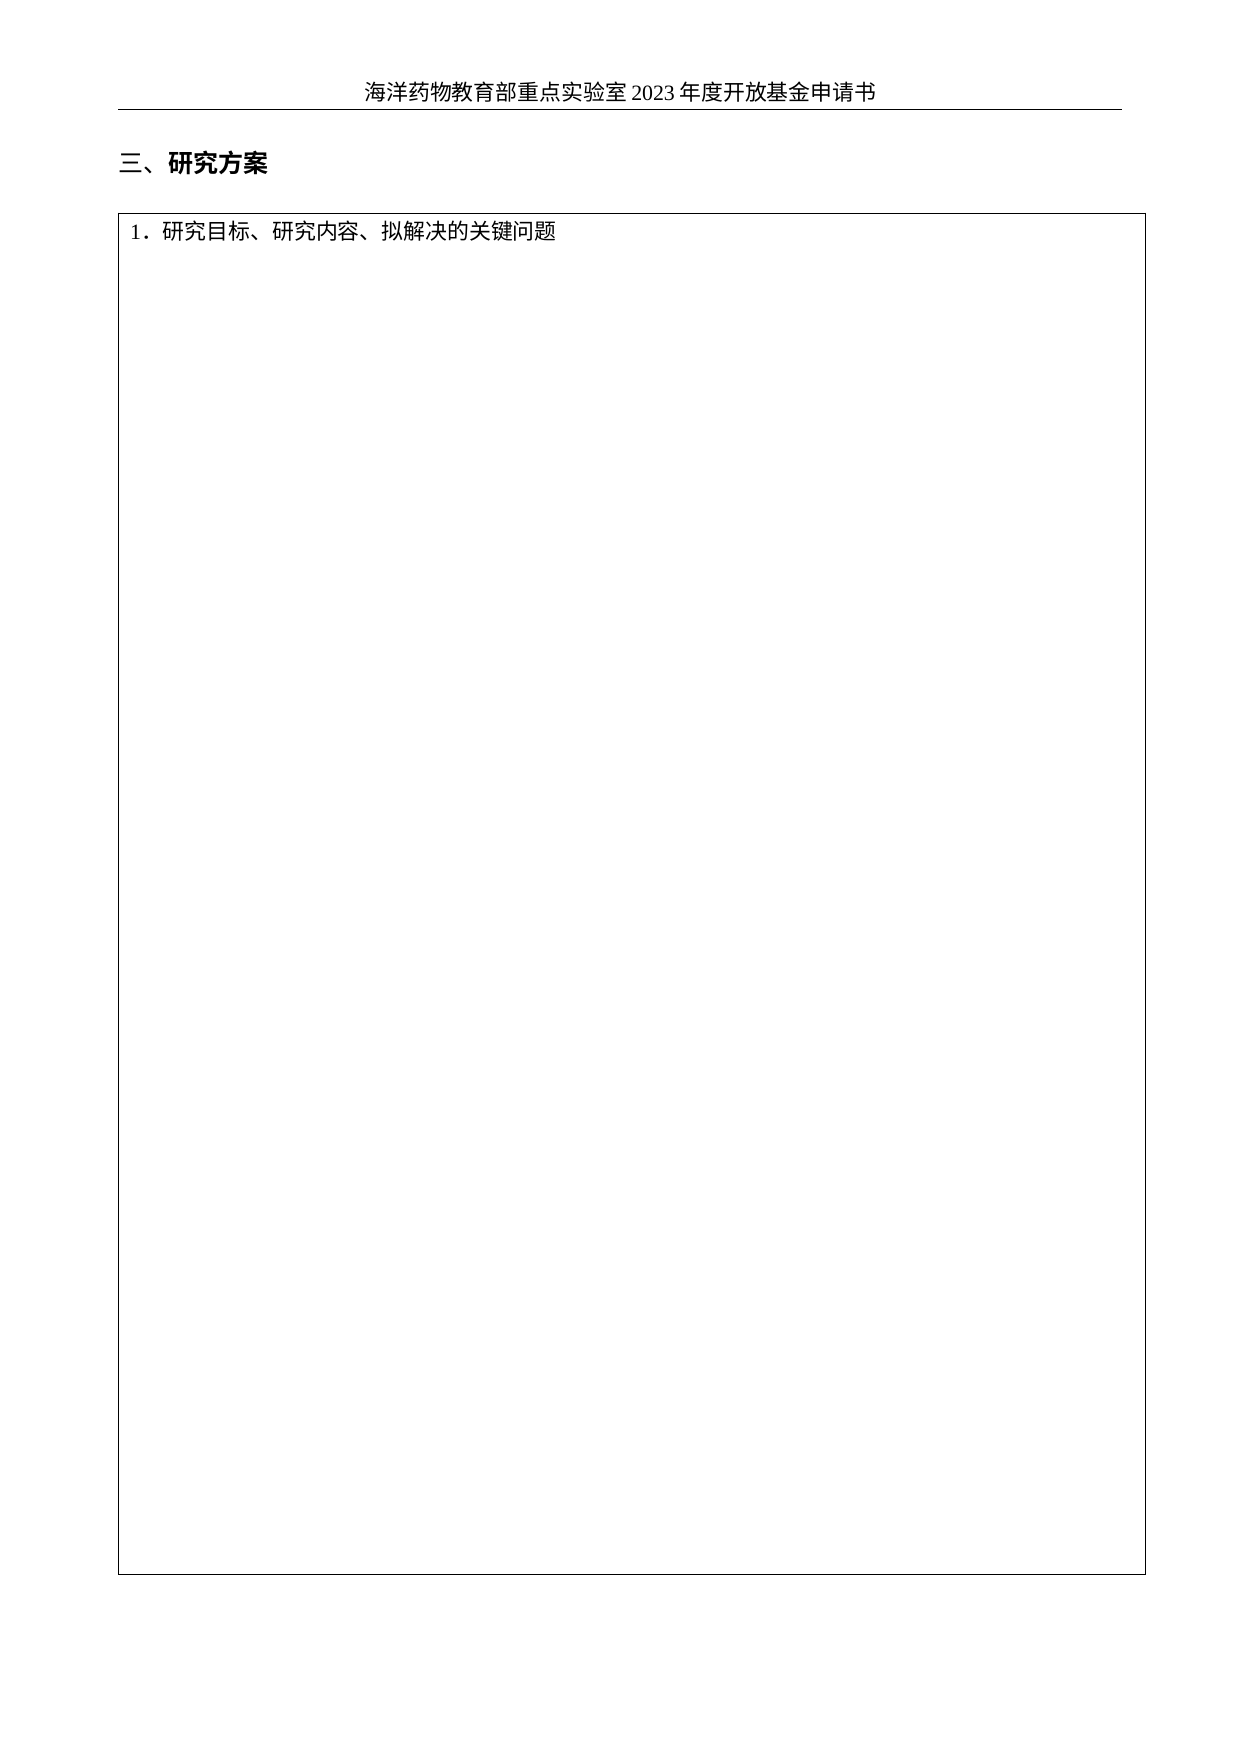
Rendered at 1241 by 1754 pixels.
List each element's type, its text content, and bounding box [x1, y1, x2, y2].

table_header 1．研究目标、研究内容、拟解决的关键问题 [119, 214, 1145, 1573]
text 三、研究方案 [118, 129, 1122, 194]
